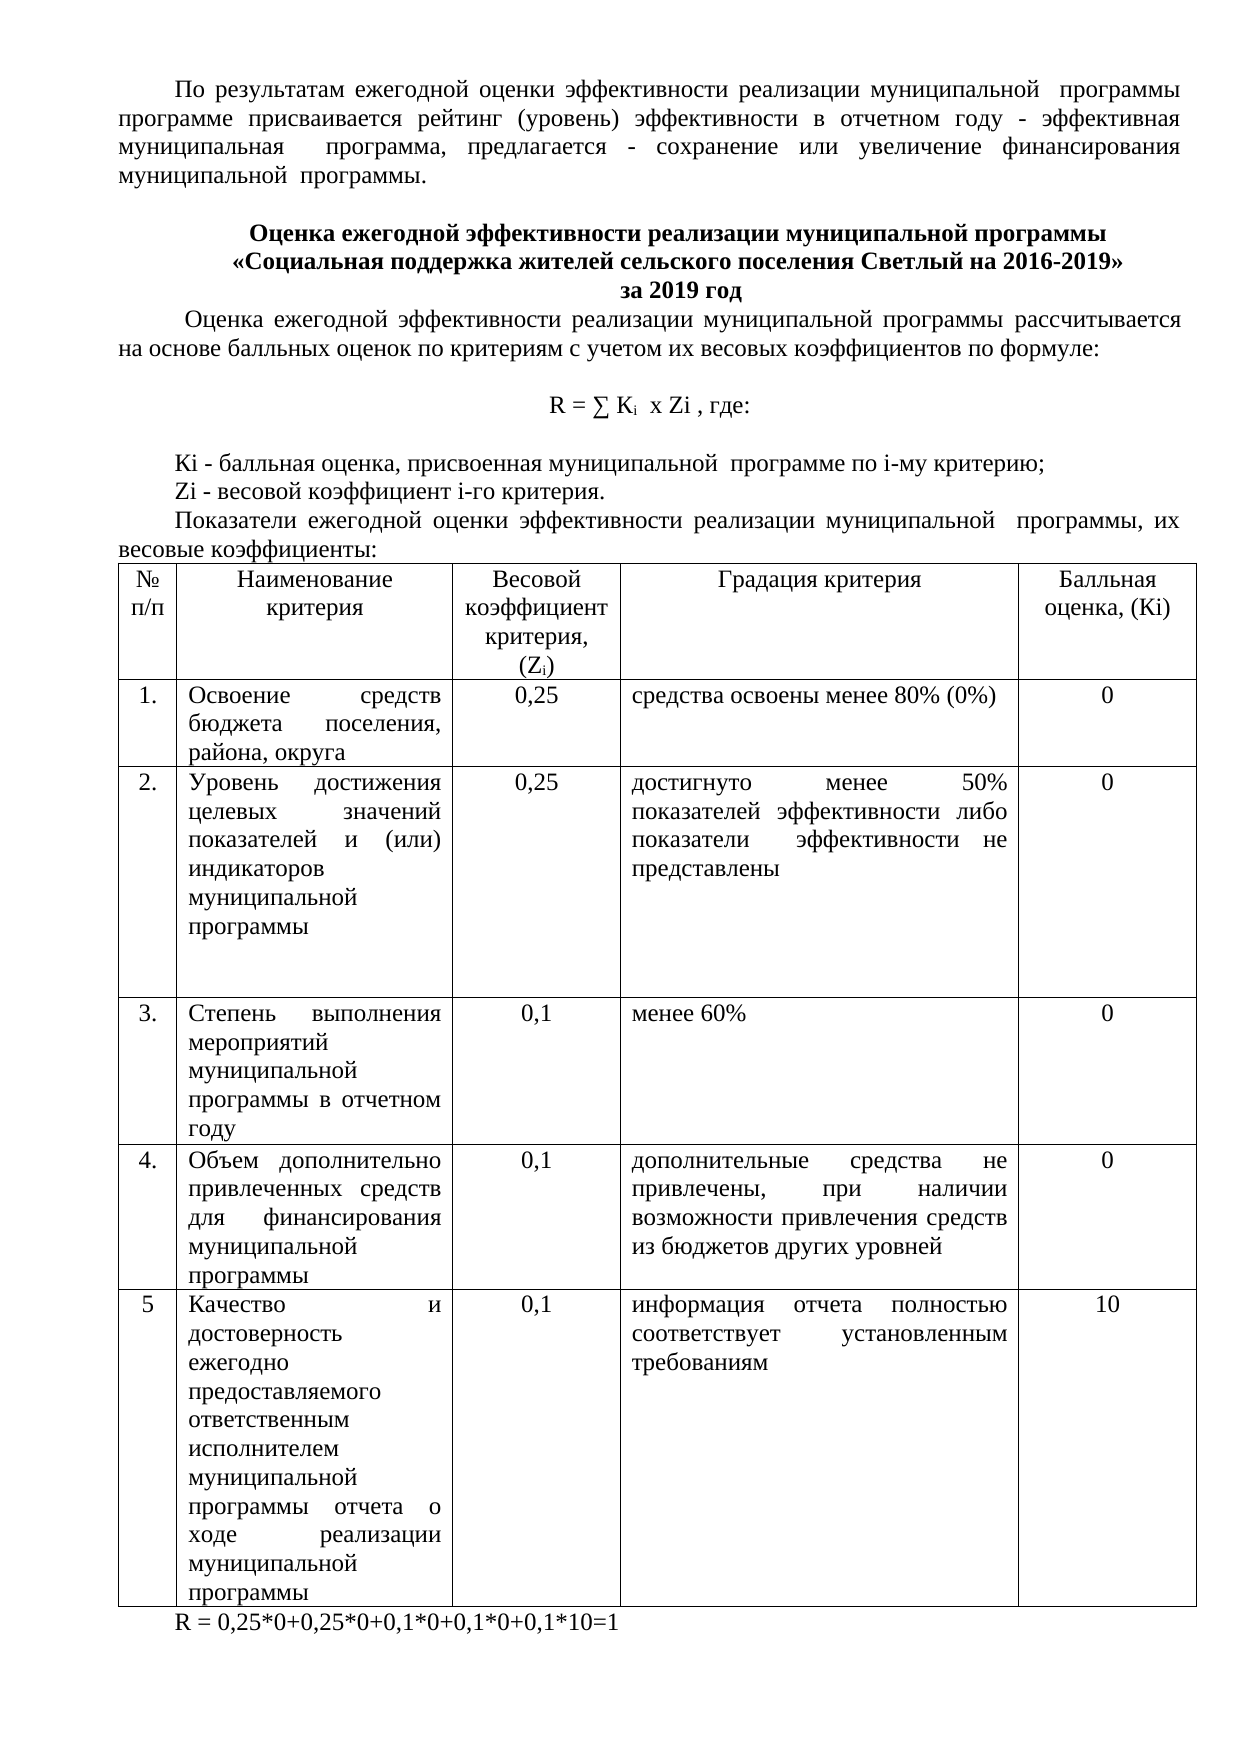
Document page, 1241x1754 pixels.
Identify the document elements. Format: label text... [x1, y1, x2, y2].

text R = 0,25*0+0,25*0+0,1*0+0,1*0+0,1*10=1 [118, 1607, 1181, 1636]
table_cell 3. [119, 998, 176, 1144]
text Zi - весовой коэффициент i-го критерия. [118, 476, 1181, 505]
text «Социальная поддержка жителей сельского поселения Светлый на 2016-2019» [118, 246, 1181, 275]
text за 2019 год [118, 275, 1181, 304]
table_cell 0,1 [453, 1290, 620, 1606]
table_header Наименование критерия [177, 564, 452, 679]
text Показатели ежегодной оценки эффективности реализации муниципальной программы, их весовые коэффициенты: [118, 505, 1181, 563]
text Оценка ежегодной эффективности реализации муниципальной программы рассчитывается на основе балльных оценок по критериям с учетом их весовых коэффициентов по формуле: [118, 304, 1181, 361]
table_header № п/п [119, 564, 176, 679]
table_cell 0,25 [453, 767, 620, 997]
table_cell 0 [1019, 998, 1196, 1144]
table_cell дополнительные средства не привлечены, при наличии возможности привлечения средств из бюджетов других уровней [621, 1145, 1018, 1288]
table_header Весовой коэффициент критерия, (Zi) [453, 564, 620, 679]
table_cell Качество и достоверность ежегодно предоставляемого ответственным исполнителем муниципальной программы отчета о ходе реализации муниципальной программы [177, 1290, 452, 1606]
table_cell 0 [1019, 767, 1196, 997]
text Оценка ежегодной эффективности реализации муниципальной программы [118, 218, 1181, 246]
text Кi - балльная оценка, присвоенная муниципальной программе по i-му критерию; [118, 448, 1181, 476]
table_cell Объем дополнительно привлеченных средств для финансирования муниципальной программы [177, 1145, 452, 1288]
table_cell Степень выполнения мероприятий муниципальной программы в отчетном году [177, 998, 452, 1144]
text По результатам ежегодной оценки эффективности реализации муниципальной программы программе присваивается рейтинг (уровень) эффективности в отчетном году - эффективная муниципальная программа, предлагается - сохранение или увеличение финансирования муниципальной программы. [118, 74, 1181, 189]
table_cell 0 [1019, 1145, 1196, 1288]
table_cell 4. [119, 1145, 176, 1288]
table_cell Освоение средств бюджета поселения, района, округа [177, 680, 452, 766]
table_cell достигнуто менее 50% показателей эффективности либо показатели эффективности не представлены [621, 767, 1018, 997]
table_cell 0,1 [453, 998, 620, 1144]
table_cell Уровень достижения целевых значений показателей и (или) индикаторов муниципальной программы [177, 767, 452, 997]
table_cell информация отчета полностью соответствует установленным требованиям [621, 1290, 1018, 1606]
table_cell 5 [119, 1290, 176, 1606]
table_cell 0,25 [453, 680, 620, 766]
table_cell 0,1 [453, 1145, 620, 1288]
table_cell 1. [119, 680, 176, 766]
text R = ∑ Кi х Zi , где: [118, 390, 1181, 419]
table_cell 2. [119, 767, 176, 997]
table_cell менее 60% [621, 998, 1018, 1144]
table_header Градация критерия [621, 564, 1018, 679]
table_cell 10 [1019, 1290, 1196, 1606]
table_cell средства освоены менее 80% (0%) [621, 680, 1018, 766]
table_header Балльная оценка, (Кi) [1019, 564, 1196, 679]
table_cell 0 [1019, 680, 1196, 766]
